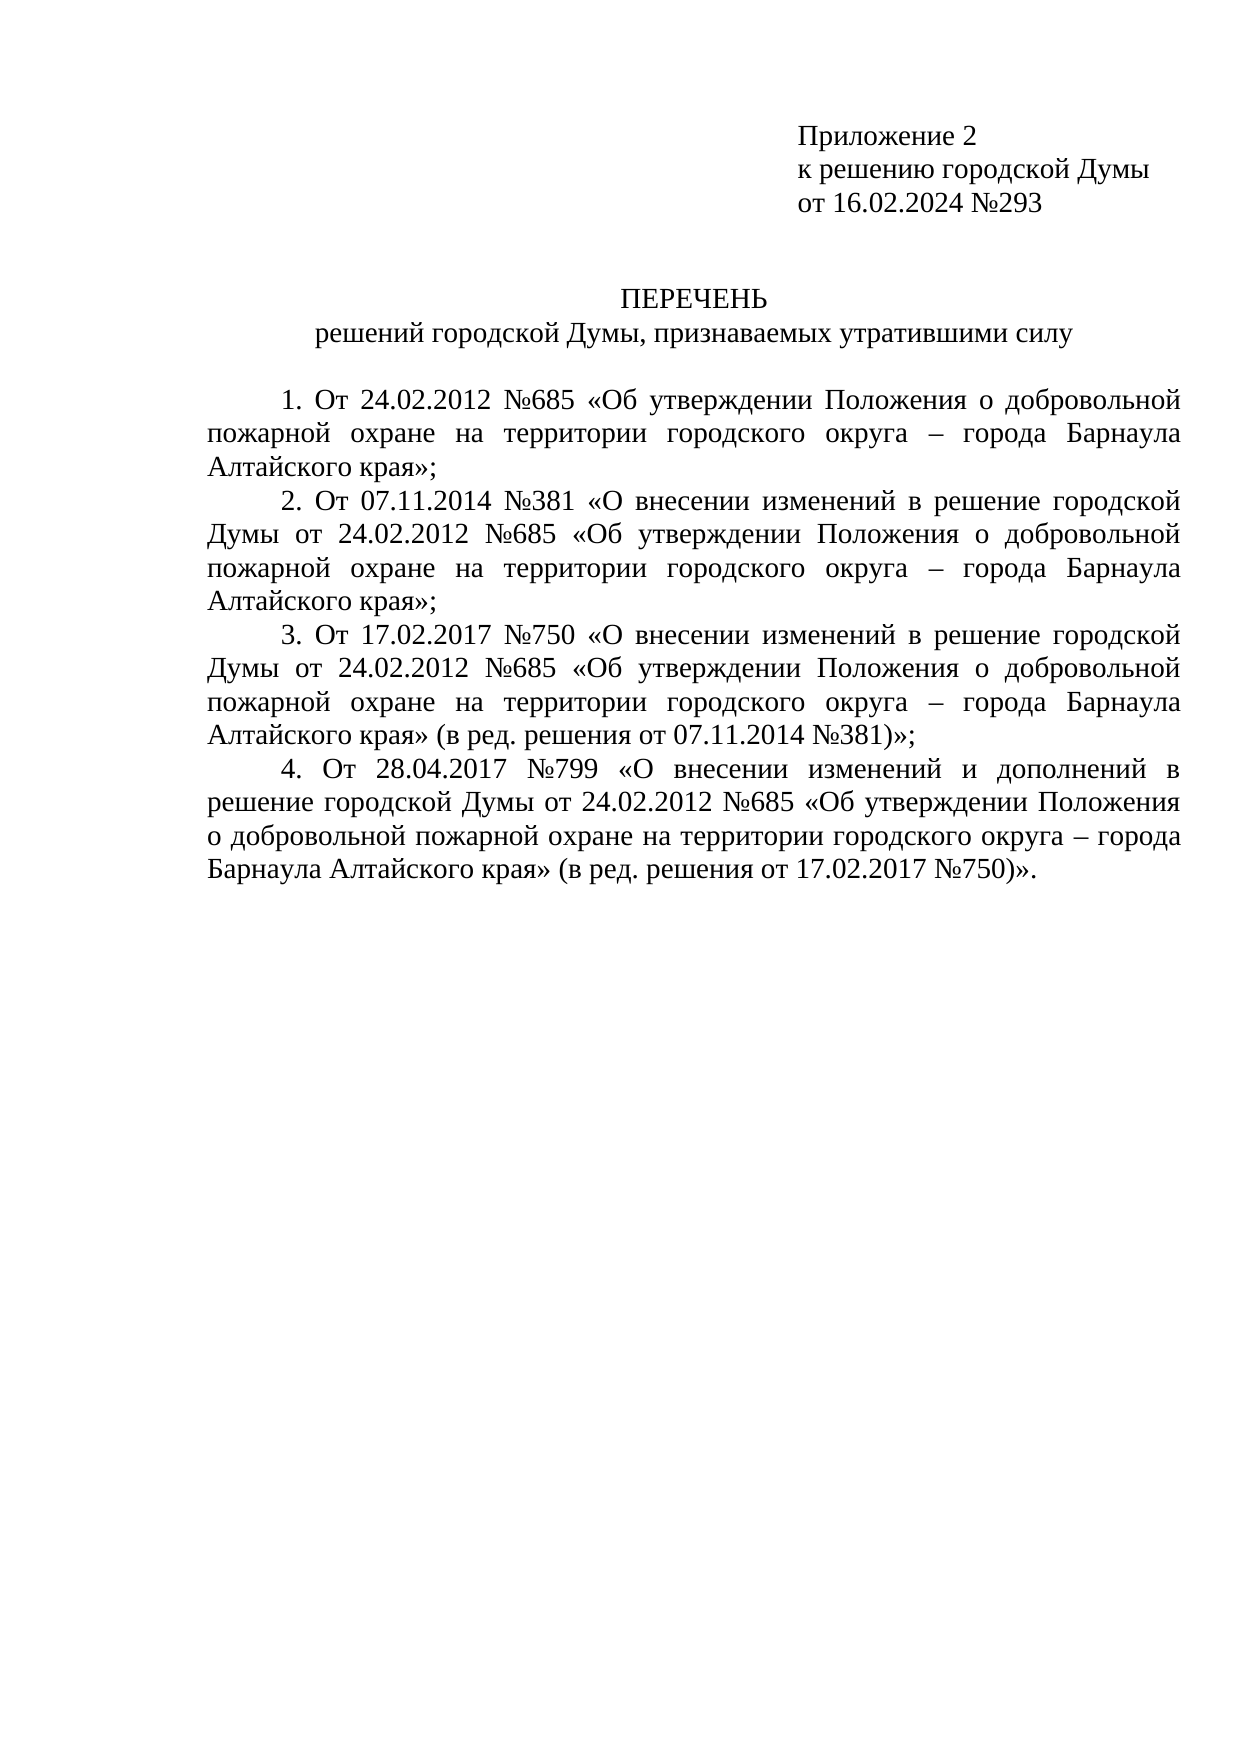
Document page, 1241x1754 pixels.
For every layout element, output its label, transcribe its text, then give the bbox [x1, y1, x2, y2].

text от 16.02.2024 №293 [797, 185, 1181, 219]
text Приложение 2 [797, 118, 1181, 152]
text к решению городской Думы [797, 152, 1181, 185]
text решений городской Думы, признаваемых утратившими силу [207, 315, 1181, 348]
text 2. От 07.11.2014 №381 «О внесении изменений в решение городской Думы от 24.02.2012 №685 «Об утверждении Положения о добровольной пожарной охране на территории городского округа – города Барнаула Алтайского края»; [207, 483, 1181, 617]
text ПЕРЕЧЕНЬ [207, 281, 1181, 315]
text 3. От 17.02.2017 №750 «О внесении изменений в решение городской Думы от 24.02.2012 №685 «Об утверждении Положения о добровольной пожарной охране на территории городского округа – города Барнаула Алтайского края» (в ред. решения от 07.11.2014 №381)»; [207, 617, 1181, 751]
text 4. От 28.04.2017 №799 «О внесении изменений и дополнений в решение городской Думы от 24.02.2012 №685 «Об утверждении Положения о добровольной пожарной охране на территории городского округа – города Барнаула Алтайского края» (в ред. решения от 17.02.2017 №750)». [207, 751, 1181, 885]
text 1. От 24.02.2012 №685 «Об утверждении Положения о добровольной пожарной охране на территории городского округа – города Барнаула Алтайского края»; [207, 382, 1181, 483]
